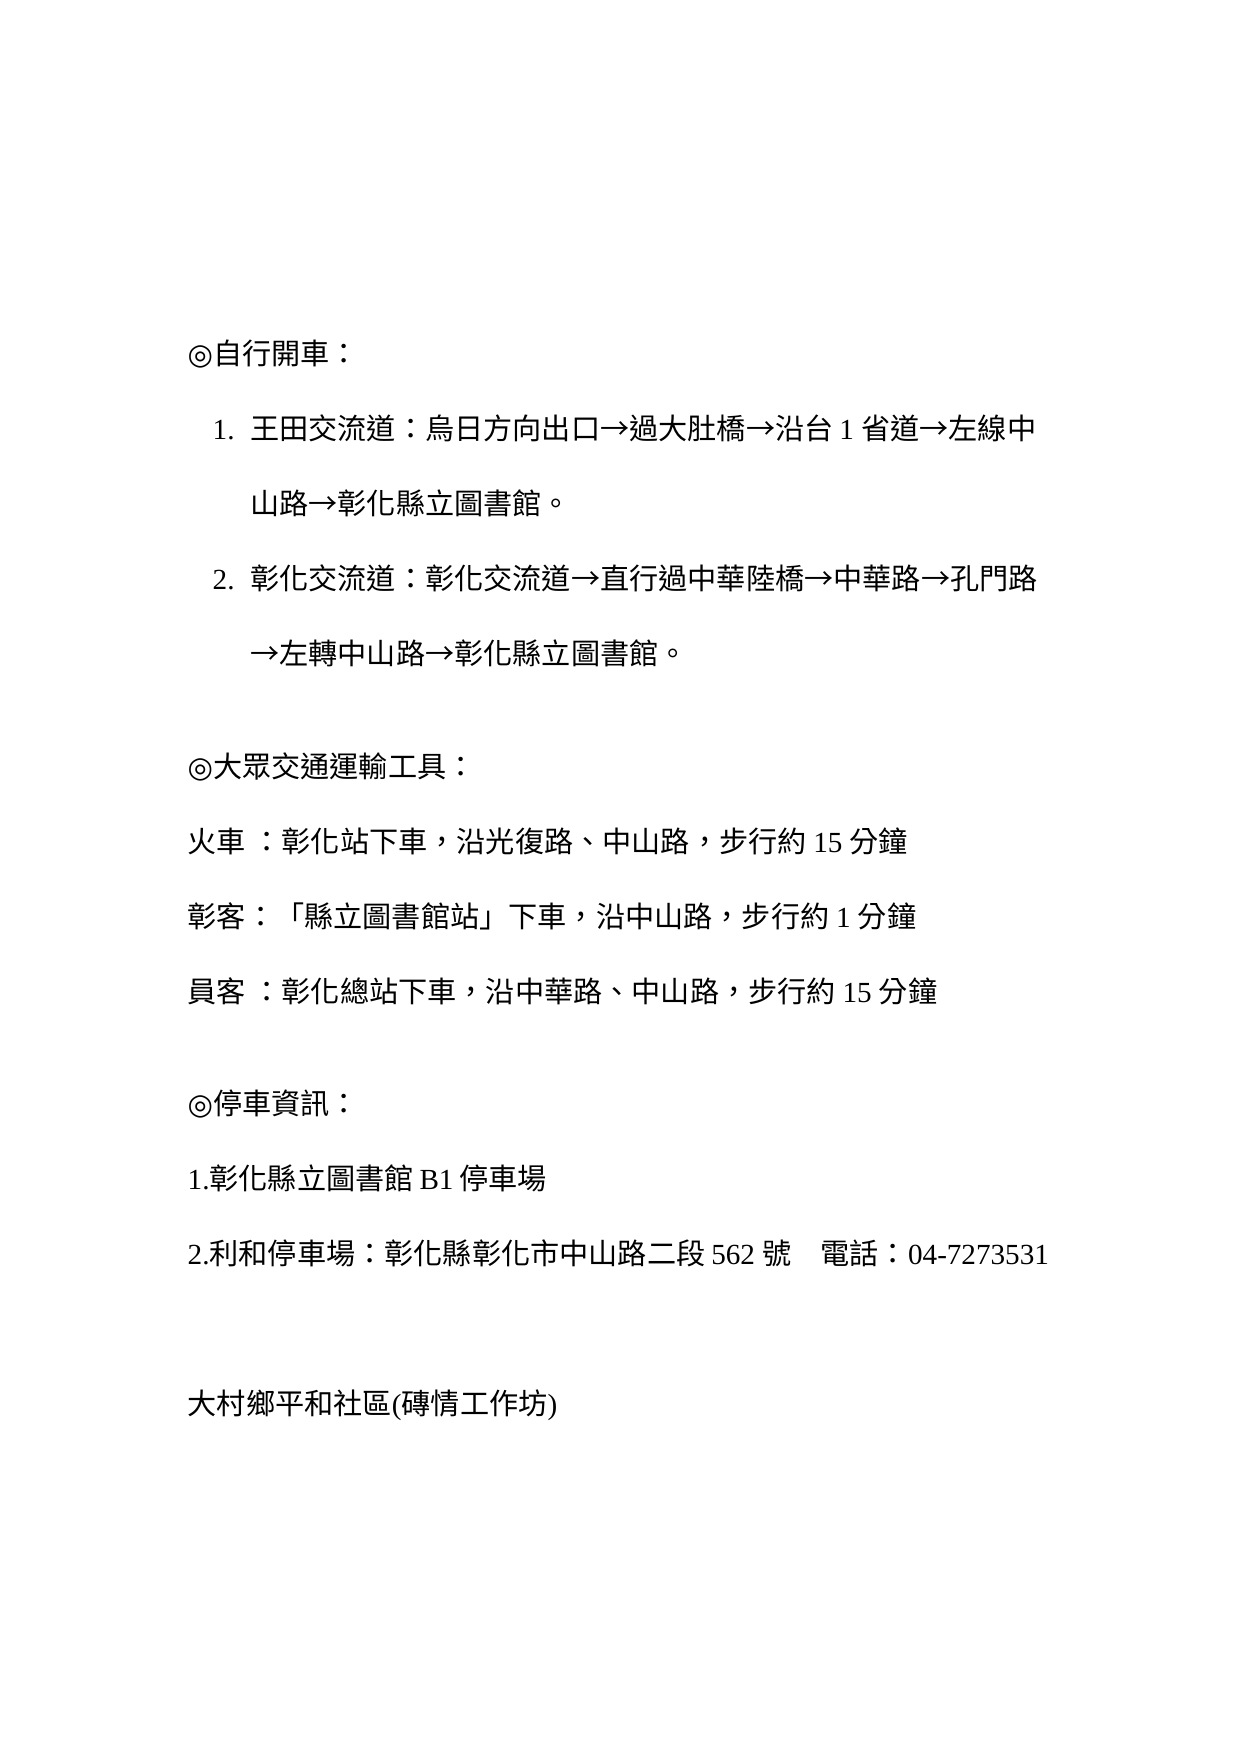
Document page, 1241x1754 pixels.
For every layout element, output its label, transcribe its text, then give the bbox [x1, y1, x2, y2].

text ◎自行開車： [187, 314, 1053, 389]
text 2.利和停車場：彰化縣彰化市中山路二段562 號 電話：04-7273531 [187, 1214, 1053, 1289]
text 火車 ：彰化站下車，沿光復路、中山路，步行約 15 分鐘 [187, 802, 1053, 877]
text 員客 ：彰化總站下車，沿中華路、中山路，步行約 15 分鐘 [187, 952, 1053, 1027]
text 1.彰化縣立圖書館B1停車場 [187, 1139, 1053, 1214]
list 彰化交流道：彰化交流道→直行過中華陸橋→中華路→孔門路→左轉中山路→彰化縣立圖書館。 [212, 539, 1053, 689]
text ◎大眾交通運輸工具： [187, 727, 1053, 802]
text 彰客：「縣立圖書館站」下車，沿中山路，步行約 1 分鐘 [187, 877, 1053, 952]
list 王田交流道：烏日方向出口→過大肚橋→沿台1 省道→左線中山路→彰化縣立圖書館。 [212, 389, 1053, 539]
text ◎停車資訊： [187, 1064, 1053, 1139]
text 大村鄉平和社區(磚情工作坊) [187, 1364, 1053, 1439]
